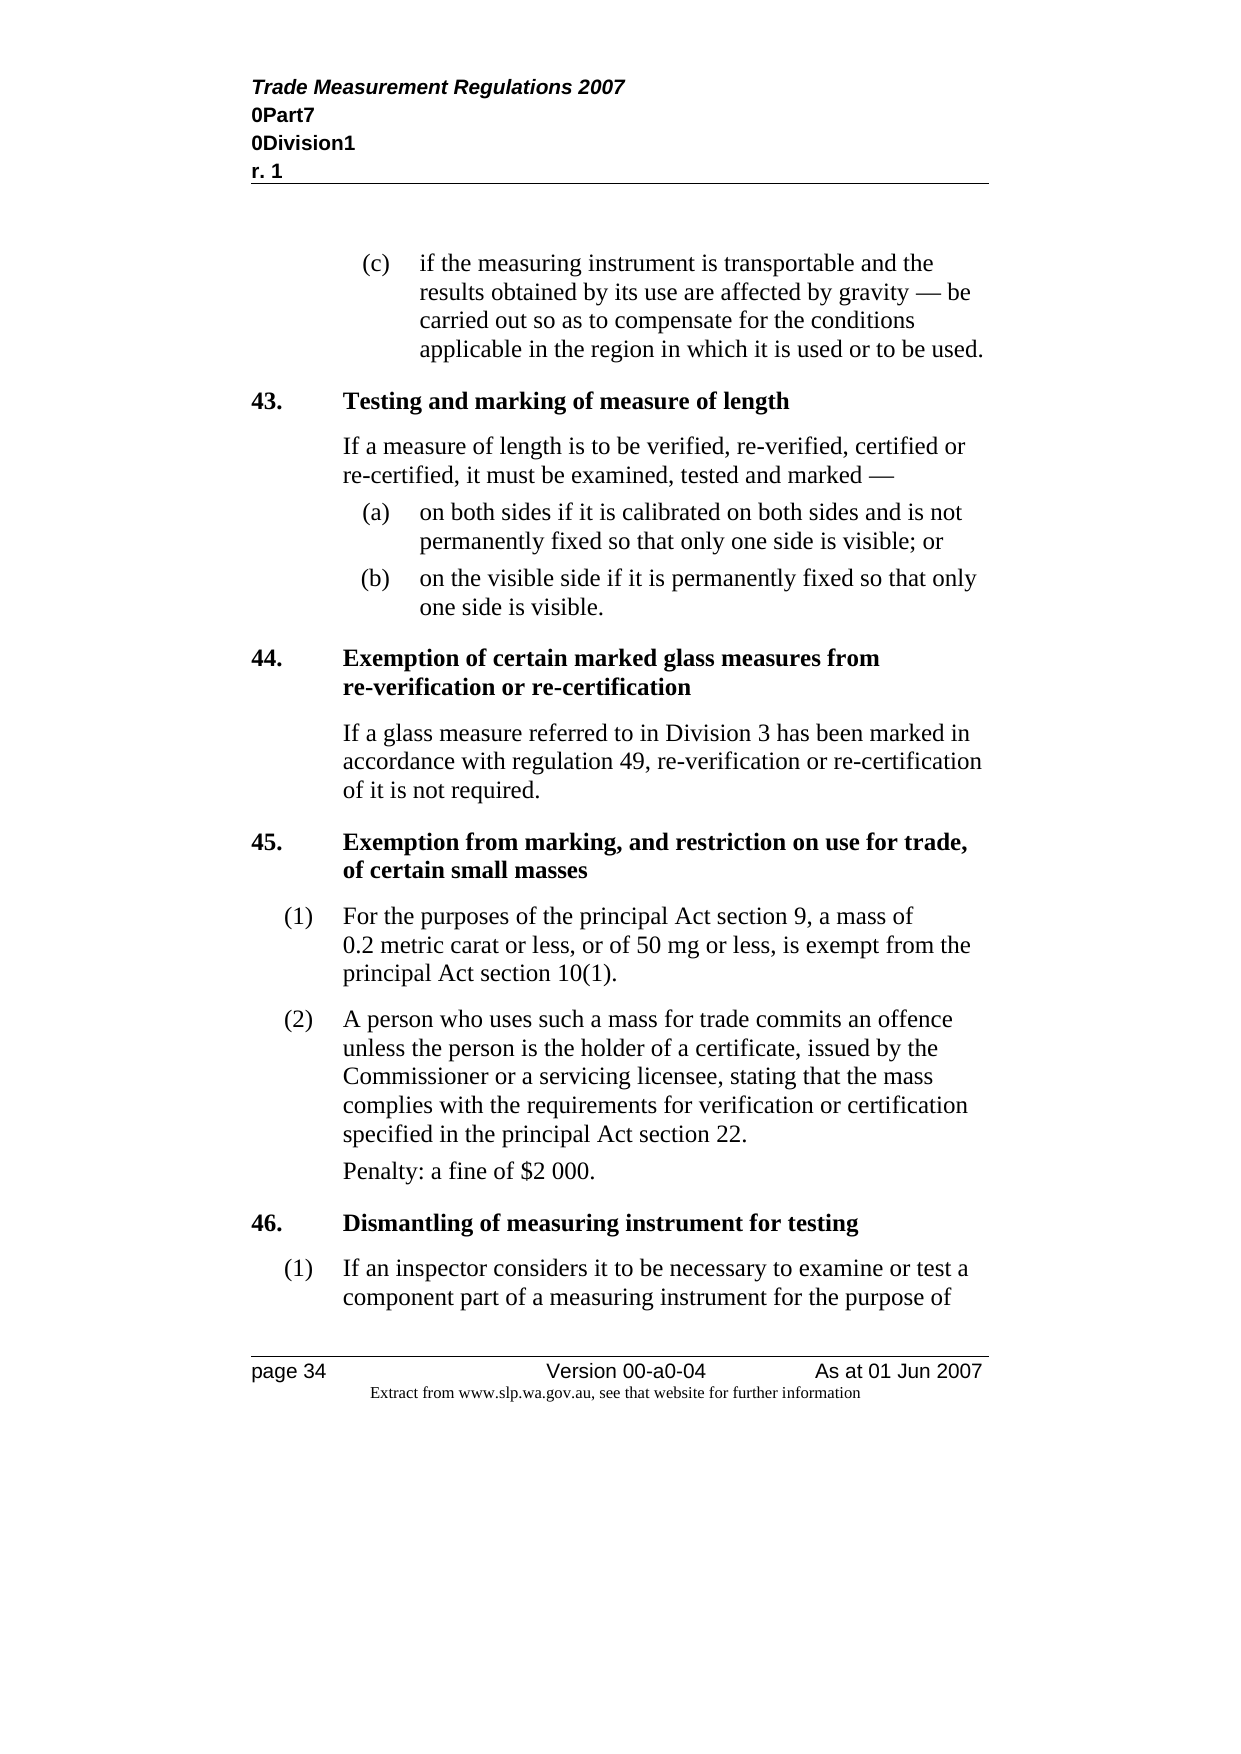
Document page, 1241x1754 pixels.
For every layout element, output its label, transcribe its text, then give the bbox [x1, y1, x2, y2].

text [251, 1253, 989, 1311]
subtitle 43. Testing and marking of measure of length [251, 386, 989, 415]
text Penalty: a fine of $2 000. [251, 1156, 989, 1185]
text If a glass measure referred to in Division 3 has been marked in accordance with regulation 49, re-verification or re-certification of it is not required. [251, 718, 989, 804]
text (2) A person who uses such a mass for trade commits an offence unless the person is the holder of a certificate, issued by the Commissioner or a servicing licensee, stating that the mass complies with the requirements for verification or certification specified in the principal Act section 22. [251, 1004, 989, 1148]
text (1) For the purposes of the principal Act section 9, a mass of 0.2 metric carat or less, or of 50 mg or less, is exempt from the principal Act section 10(1). [251, 901, 989, 987]
text (b) on the visible side if it is permanently fixed so that only one side is visible. [251, 563, 989, 621]
subtitle 46. Dismantling of measuring instrument for testing [251, 1208, 989, 1236]
text If a measure of length is to be verified, re-verified, certified or re-certified, it must be examined, tested and marked — [251, 431, 989, 489]
subtitle 45. Exemption from marking, and restriction on use for trade, of certain small masses [251, 827, 989, 884]
text (c) if the measuring instrument is transportable and the results obtained by its use are affected by gravity — be carried out so as to compensate for the conditions applicable in the region in which it is used or to be used. [251, 248, 989, 363]
text (a) on both sides if it is calibrated on both sides and is not permanently fixed so that only one side is visible; or [251, 497, 989, 555]
subtitle 44. Exemption of certain marked glass measures from re-verification or re-certification [251, 643, 989, 701]
